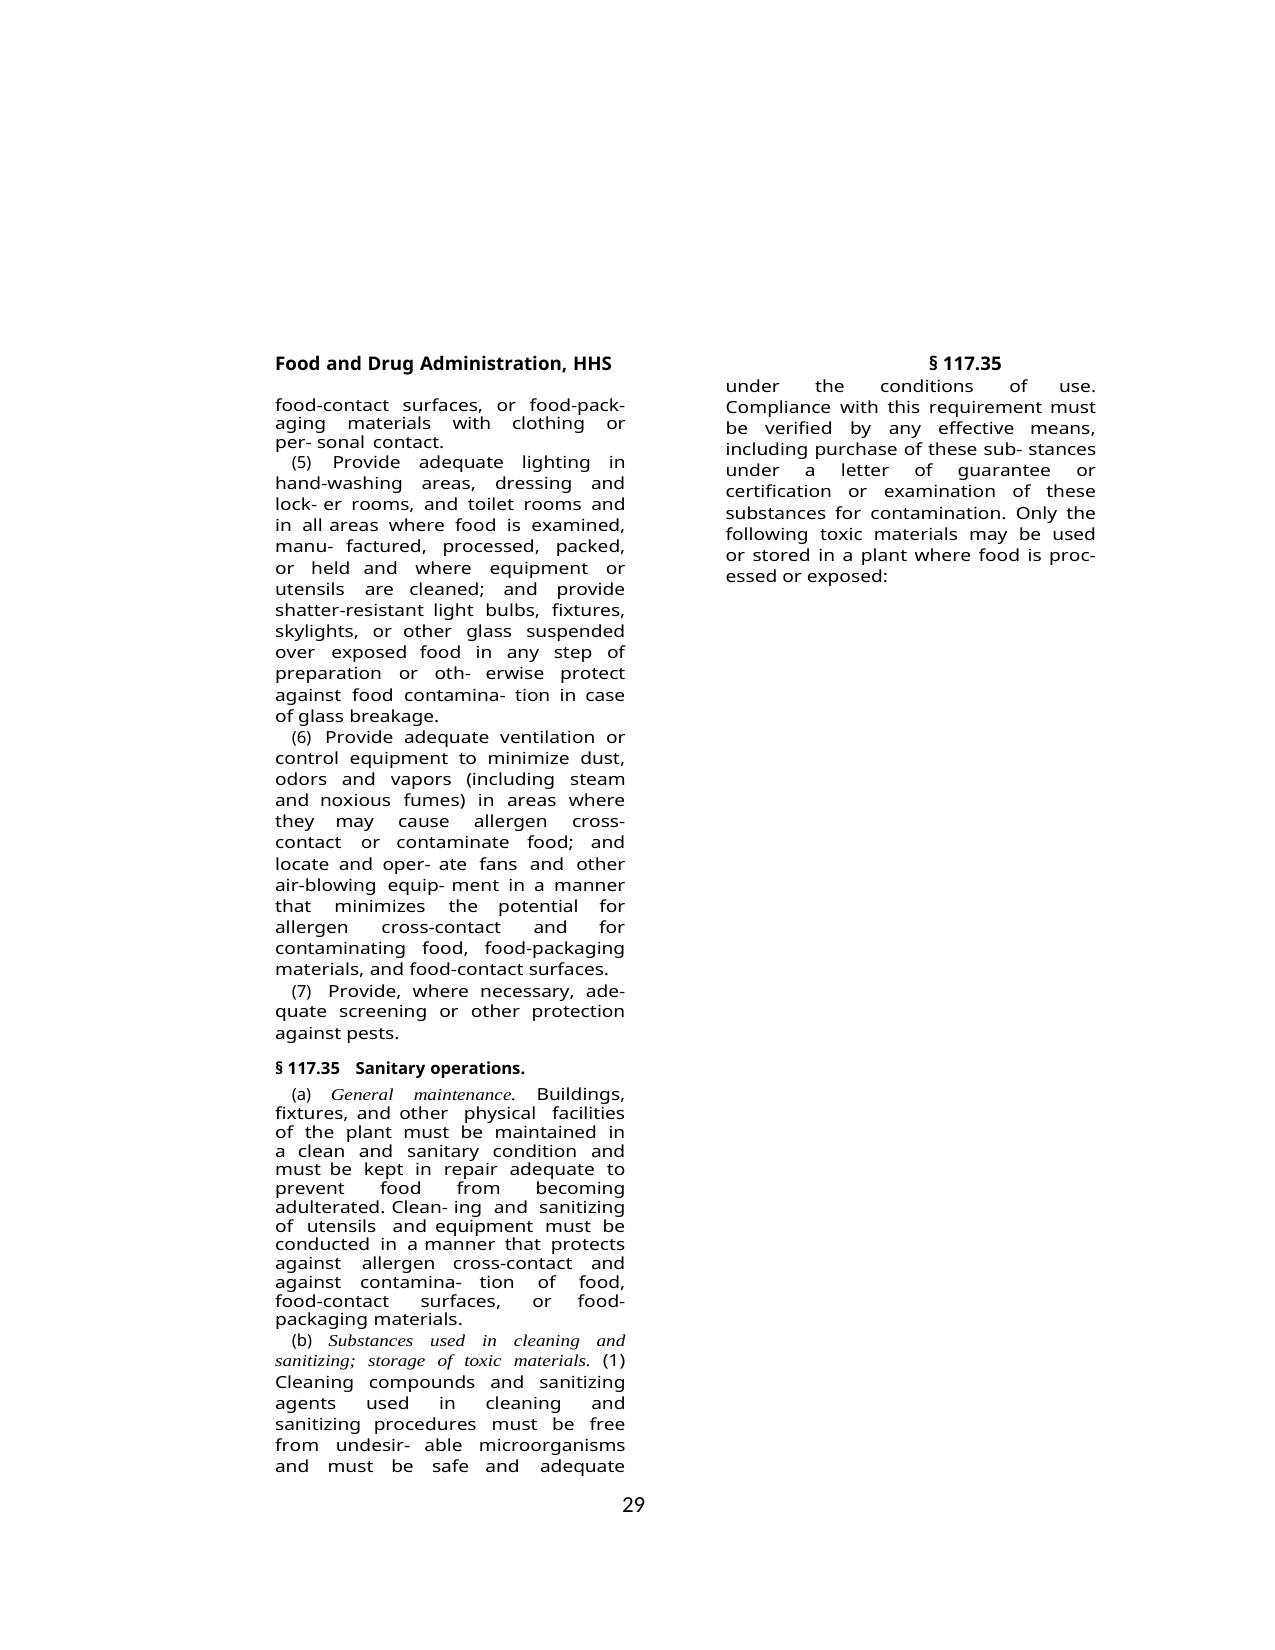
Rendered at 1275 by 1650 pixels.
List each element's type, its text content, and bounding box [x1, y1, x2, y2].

list Substances used in cleaning and sanitizing; storage of toxic materials. (1) Cleaning compounds and sanitizing agents used in cleaning and sanitizing procedures must be free from undesir- able microorganisms and must be safe and adequate under the conditions of use. Compliance with this requirement must be verified by any effective means, including purchase of these sub- stances under a letter of guarantee or certification or examination of these substances for contamination. Only the following toxic materials may be used or stored in a plant where food is proc- essed or exposed: [725, 376, 1096, 587]
subtitle § 117.35 Sanitary operations. [275, 1057, 625, 1080]
list Provide adequate lighting in hand-washing areas, dressing and lock- er rooms, and toilet rooms and in all areas where food is examined, manu- factured, processed, packed, or held and where equipment or utensils are cleaned; and provide shatter-resistant light bulbs, fixtures, skylights, or other glass suspended over exposed food in any step of preparation or oth- erwise protect against food contamina- tion in case of glass breakage. [275, 452, 625, 727]
list Substances used in cleaning and sanitizing; storage of toxic materials. (1) Cleaning compounds and sanitizing agents used in cleaning and sanitizing procedures must be free from undesir- able microorganisms and must be safe and adequate under the conditions of use. Compliance with this requirement must be verified by any effective means, including purchase of these sub- stances under a letter of guarantee or certification or examination of these substances for contamination. Only the following toxic materials may be used or stored in a plant where food is proc- essed or exposed: [275, 1329, 625, 1477]
list Provide, where necessary, ade- quate screening or other protection against pests. [275, 981, 625, 1044]
list Provide adequate ventilation or control equipment to minimize dust, odors and vapors (including steam and noxious fumes) in areas where they may cause allergen cross-contact or contaminate food; and locate and oper- ate fans and other air-blowing equip- ment in a manner that minimizes the potential for allergen cross-contact and for contaminating food, food-packaging materials, and food-contact surfaces. [275, 727, 625, 981]
subtitle Food and Drug Administration, HHS § 117.35 [275, 350, 1096, 376]
text food-contact surfaces, or food-pack- aging materials with clothing or per- sonal contact. [275, 396, 625, 452]
list General maintenance. Buildings, fixtures, and other physical facilities of the plant must be maintained in a clean and sanitary condition and must be kept in repair adequate to prevent food from becoming adulterated. Clean- ing and sanitizing of utensils and equipment must be conducted in a manner that protects against allergen cross-contact and against contamina- tion of food, food-contact surfaces, or food-packaging materials. [275, 1086, 625, 1329]
